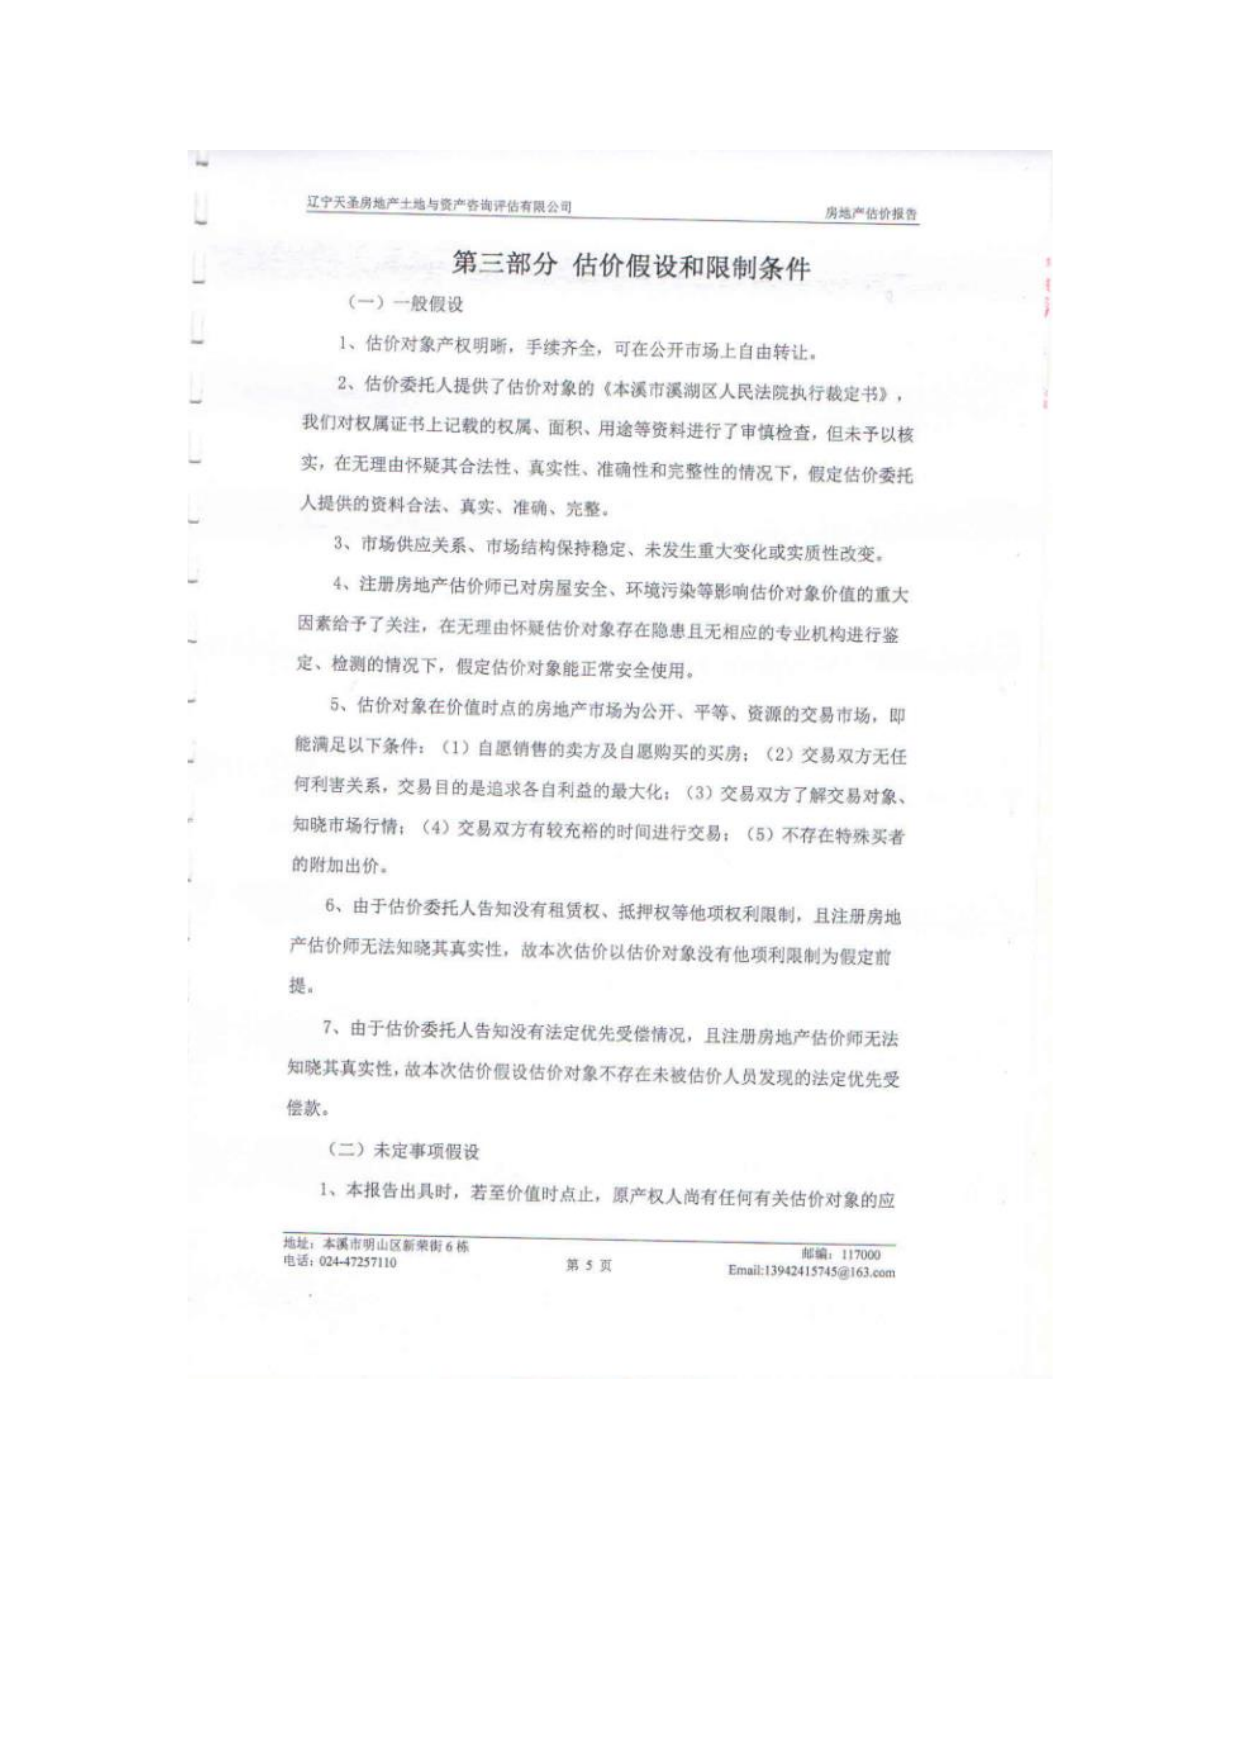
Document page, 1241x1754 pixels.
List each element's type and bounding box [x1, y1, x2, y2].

picture [187, 150, 1053, 1379]
